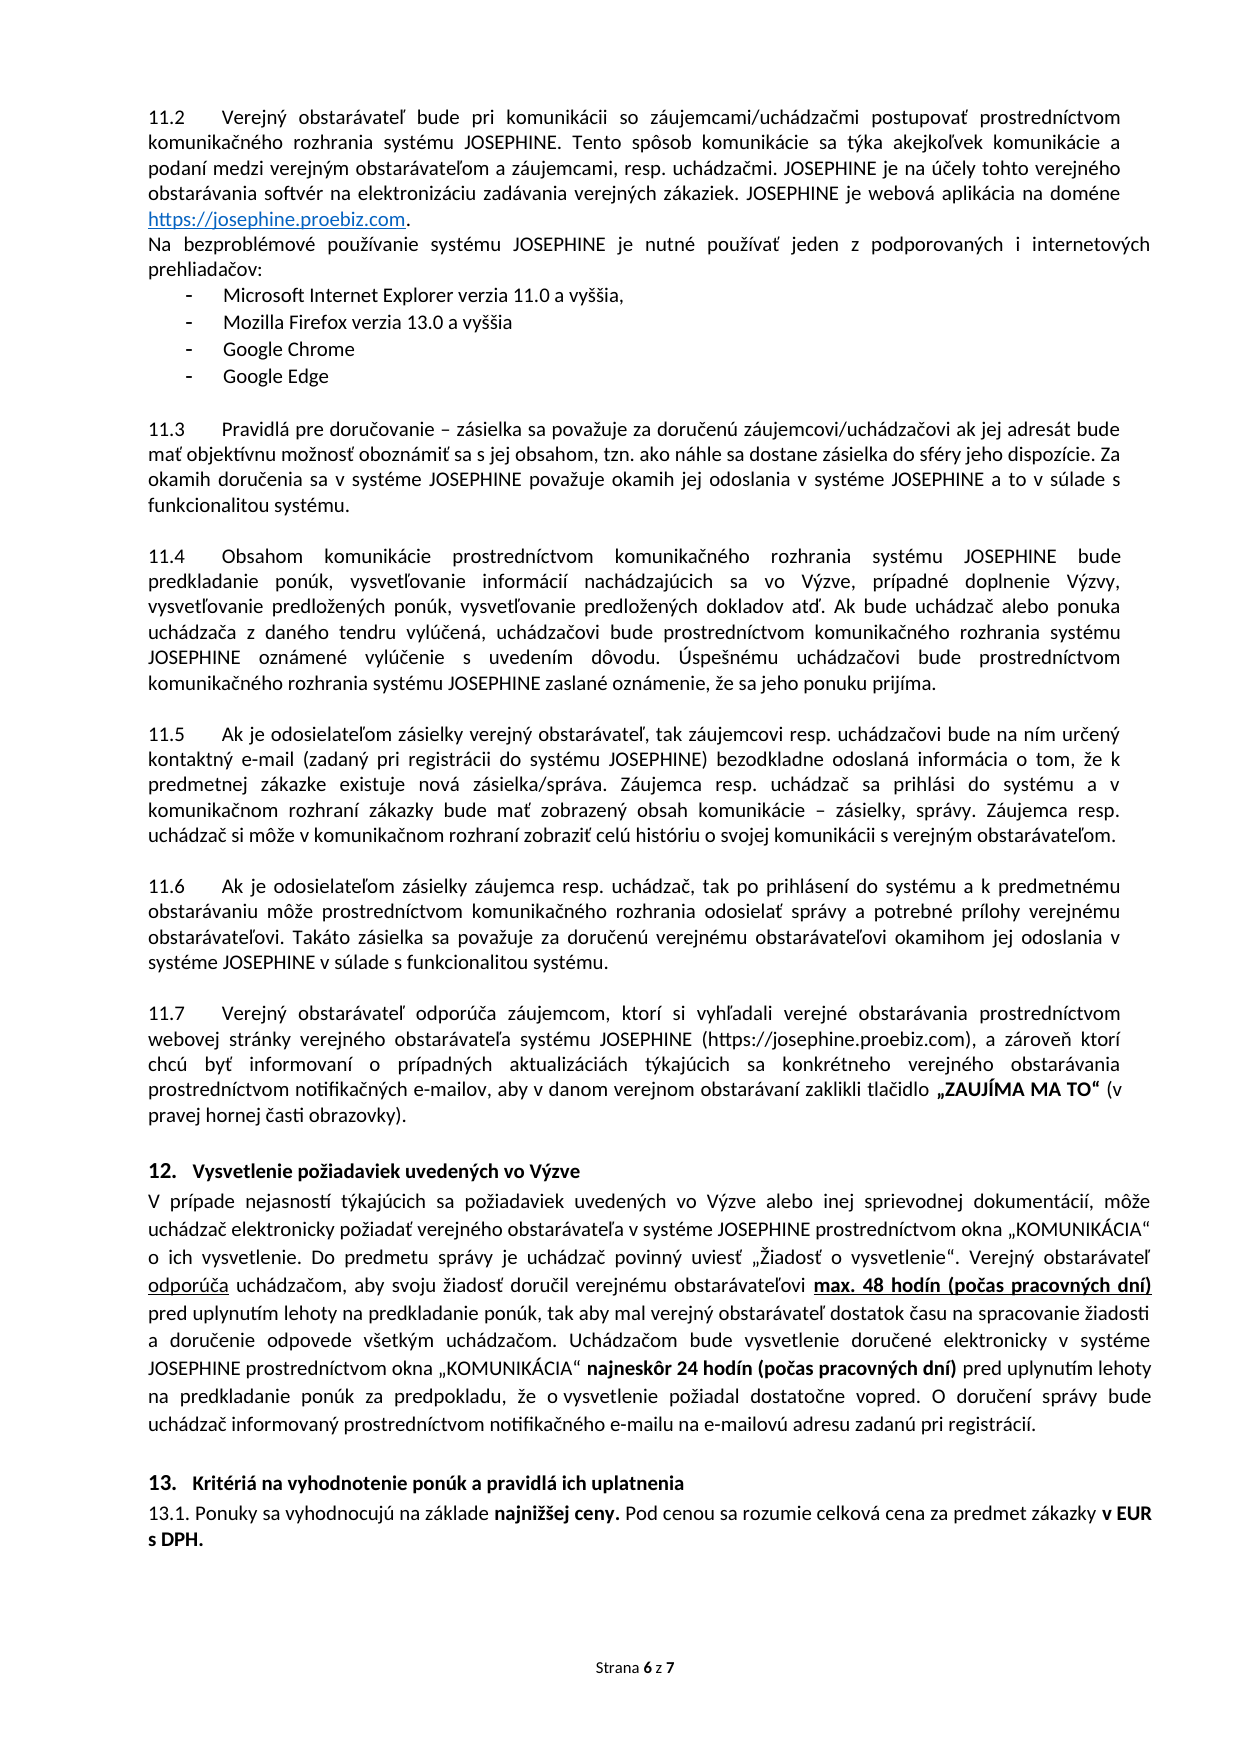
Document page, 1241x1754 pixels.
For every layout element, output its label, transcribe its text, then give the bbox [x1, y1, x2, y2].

list Ak je odosielateľom zásielky verejný obstarávateľ, tak záujemcovi resp. uchádzačovi bude na ním určený kontaktný e-mail (zadaný pri registrácii do systému JOSEPHINE) bezodkladne odoslaná informácia o tom, že k predmetnej zákazke existuje nová zásielka/správa. Záujemca resp. uchádzač sa prihlási do systému a v komunikačnom rozhraní zákazky bude mať zobrazený obsah komunikácie – zásielky, správy. Záujemca resp. uchádzač si môže v komunikačnom rozhraní zobraziť celú históriu o svojej komunikácii s verejným obstarávateľom. [148, 721, 1122, 848]
text 13.1. Ponuky sa vyhodnocujú na základe najnižšej ceny. Pod cenou sa rozumie celková cena za predmet zákazky v EUR s DPH. [148, 1501, 1152, 1551]
list Verejný obstarávateľ odporúča záujemcom, ktorí si vyhľadali verejné obstarávania prostredníctvom webovej stránky verejného obstarávateľa systému JOSEPHINE (https://josephine.proebiz.com), a zároveň ktorí chcú byť informovaní o prípadných aktualizáciách týkajúcich sa konkrétneho verejného obstarávania prostredníctvom notifikačných e-mailov, aby v danom verejnom obstarávaní zaklikli tlačidlo „ZAUJÍMA MA TO“ (v pravej hornej časti obrazovky). [148, 1000, 1122, 1127]
subtitle Vysvetlenie požiadaviek uvedených vo Výzve [148, 1156, 1123, 1184]
text V prípade nejasností týkajúcich sa požiadaviek uvedených vo Výzve alebo inej sprievodnej dokumentácií, môže uchádzač elektronicky požiadať verejného obstarávateľa v systéme JOSEPHINE prostredníctvom okna „KOMUNIKÁCIA“ o ich vysvetlenie. Do predmetu správy je uchádzač povinný uviesť „Žiadosť o vysvetlenie“. Verejný obstarávateľ odporúča uchádzačom, aby svoju žiadosť doručil verejnému obstarávateľovi max. 48 hodín (počas pracovných dní) pred uplynutím lehoty na predkladanie ponúk, tak aby mal verejný obstarávateľ dostatok času na spracovanie žiadosti a doručenie odpovede všetkým uchádzačom. Uchádzačom bude vysvetlenie doručené elektronicky v systéme JOSEPHINE prostredníctvom okna „KOMUNIKÁCIA“ najneskôr 24 hodín (počas pracovných dní) pred uplynutím lehoty na predkladanie ponúk za predpokladu, že o vysvetlenie požiadal dostatočne vopred. O doručení správy bude uchádzač informovaný prostredníctvom notifikačného e-mailu na e-mailovú adresu zadanú pri registrácií. [148, 1188, 1152, 1437]
subtitle Kritériá na vyhodnotenie ponúk a pravidlá ich uplatnenia [148, 1468, 1123, 1496]
list Pravidlá pre doručovanie – zásielka sa považuje za doručenú záujemcovi/uchádzačovi ak jej adresát bude mať objektívnu možnosť oboznámiť sa s jej obsahom, tzn. ako náhle sa dostane zásielka do sféry jeho dispozície. Za okamih doručenia sa v systéme JOSEPHINE považuje okamih jej odoslania v systéme JOSEPHINE a to v súlade s funkcionalitou systému. [148, 416, 1122, 517]
list Google Chrome [185, 336, 1152, 362]
list Mozilla Firefox verzia 13.0 a vyššia [185, 309, 1152, 334]
list Verejný obstarávateľ bude pri komunikácii so záujemcami/uchádzačmi postupovať prostredníctvom komunikačného rozhrania systému JOSEPHINE. Tento spôsob komunikácie sa týka akejkoľvek komunikácie a podaní medzi verejným obstarávateľom a záujemcami, resp. uchádzačmi. JOSEPHINE je na účely tohto verejného obstarávania softvér na elektronizáciu zadávania verejných zákaziek. JOSEPHINE je webová aplikácia na doméne https://josephine.proebiz.com. [148, 104, 1122, 231]
list Ak je odosielateľom zásielky záujemca resp. uchádzač, tak po prihlásení do systému a k predmetnému obstarávaniu môže prostredníctvom komunikačného rozhrania odosielať správy a potrebné prílohy verejnému obstarávateľovi. Takáto zásielka sa považuje za doručenú verejnému obstarávateľovi okamihom jej odoslania v systéme JOSEPHINE v súlade s funkcionalitou systému. [148, 873, 1122, 975]
list Obsahom komunikácie prostredníctvom komunikačného rozhrania systému JOSEPHINE bude predkladanie ponúk, vysvetľovanie informácií nachádzajúcich sa vo Výzve, prípadné doplnenie Výzvy, vysvetľovanie predložených ponúk, vysvetľovanie predložených dokladov atď. Ak bude uchádzač alebo ponuka uchádzača z daného tendru vylúčená, uchádzačovi bude prostredníctvom komunikačného rozhrania systému JOSEPHINE oznámené vylúčenie s uvedením dôvodu. Úspešnému uchádzačovi bude prostredníctvom komunikačného rozhrania systému JOSEPHINE zaslané oznámenie, že sa jeho ponuku prijíma. [148, 543, 1122, 695]
list Google Edge [185, 363, 1152, 389]
list Microsoft Internet Explorer verzia 11.0 a vyššia, [185, 282, 1152, 307]
text Na bezproblémové používanie systému JOSEPHINE je nutné používať jeden z podporovaných i internetových prehliadačov: [148, 231, 1152, 282]
